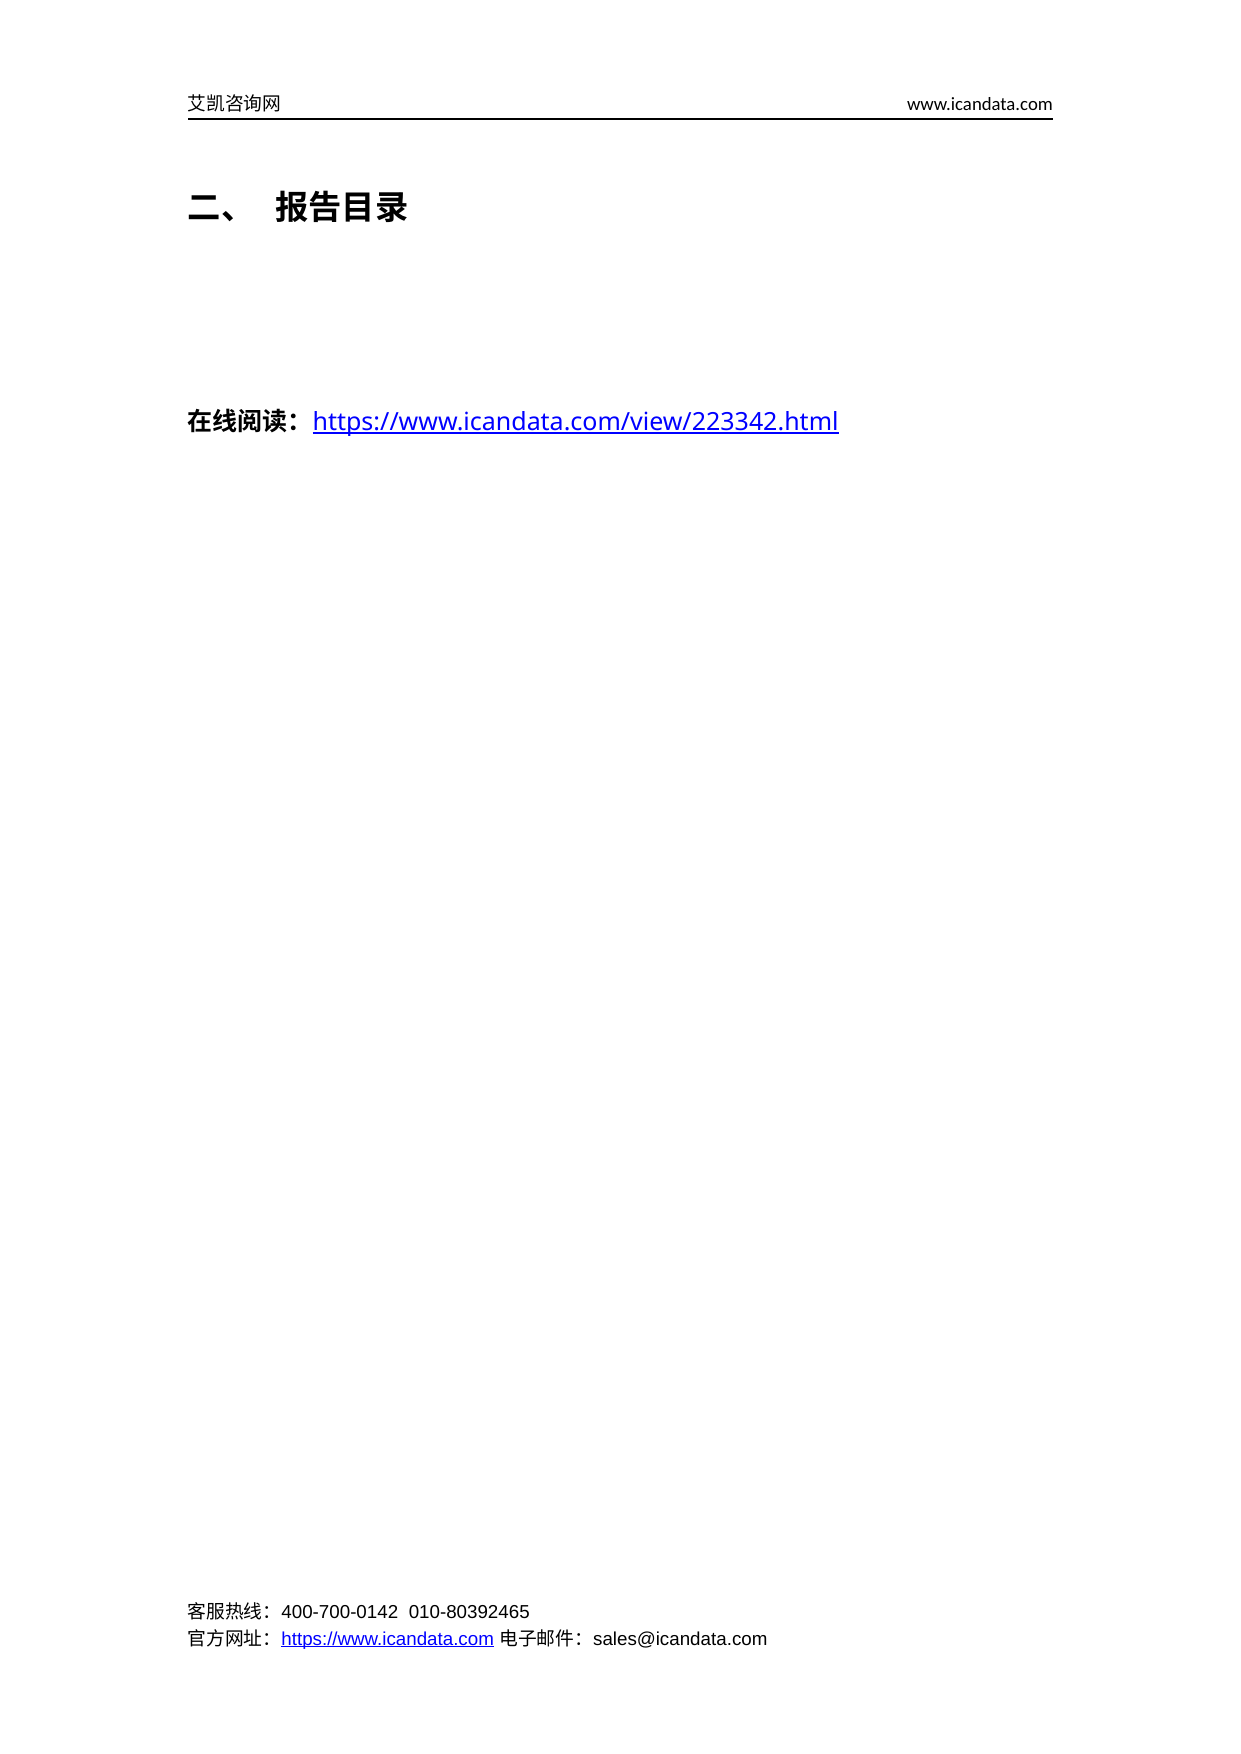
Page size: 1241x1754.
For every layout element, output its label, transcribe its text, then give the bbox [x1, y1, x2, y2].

subtitle 报告目录 [187, 172, 1053, 237]
text 在线阅读：https://www.icandata.com/view/223342.html [187, 387, 1053, 452]
